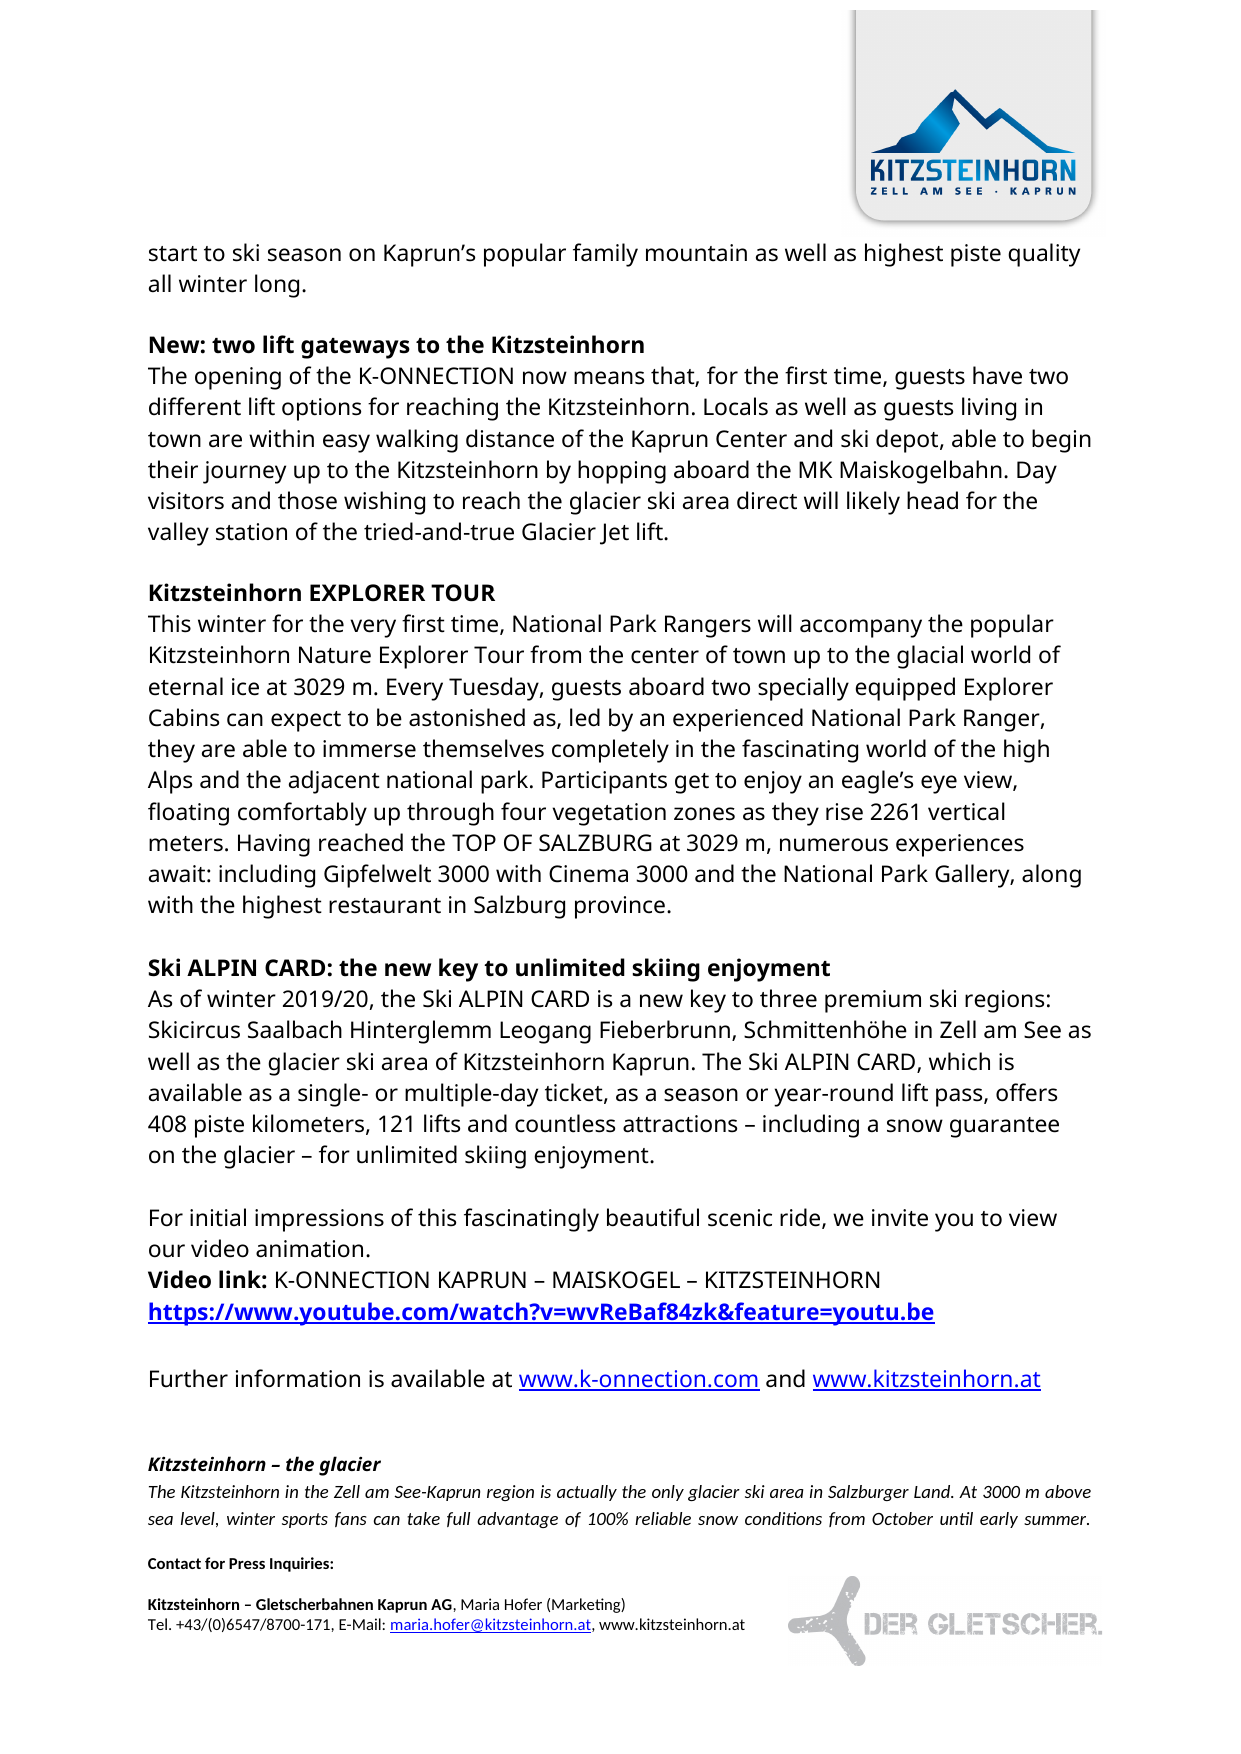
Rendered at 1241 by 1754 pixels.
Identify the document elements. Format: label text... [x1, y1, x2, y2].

picture [839, 10, 1107, 236]
text https://www.youtube.com/watch?v=wvReBaf84zk&feature=youtu.be [148, 1296, 1093, 1327]
picture [788, 1576, 1103, 1666]
text For initial impressions of this fascinatingly beautiful scenic ride, we invite you to view our video animation. Video link: K-ONNECTION KAPRUN – MAISKOGEL – KITZSTEINHORN [148, 1171, 1093, 1296]
text Kitzsteinhorn – the glacier [148, 1422, 1093, 1477]
text Kitzsteinhorn EXPLORER TOUR This winter for the very first time, National Park Rangers will accompany the popular Kitzsteinhorn Nature Explorer Tour from the center of town up to the glacial world of eternal ice at 3029 m. Every Tuesday, guests aboard two specially equipped Explorer Cabins can expect to be astonished as, led by an experienced National Park Ranger, they are able to immerse themselves completely in the fascinating world of the high Alps and the adjacent national park. Participants get to enjoy an eagle’s eye view, floating comfortably up through four vegetation zones as they rise 2261 vertical meters. Having reached the TOP OF SALZBURG at 3029 m, numerous experiences await: including Gipfelwelt 3000 with Cinema 3000 and the National Park Gallery, along with the highest restaurant in Salzburg province. Ski ALPIN CARD: the new key to unlimited skiing enjoyment As of winter 2019/20, the Ski ALPIN CARD is a new key to three premium ski regions: Skicircus Saalbach Hinterglemm Leogang Fieberbrunn, Schmittenhöhe in Zell am See as well as the glacier ski area of Kitzsteinhorn Kaprun. The Ski ALPIN CARD, which is available as a single- or multiple-day ticket, as a season or year-round lift pass, offers 408 piste kilometers, 121 lifts and countless attractions – including a snow guarantee on the glacier – for unlimited skiing enjoyment. [148, 577, 1093, 1171]
text Further information is available at www.k-onnection.com and www.kitzsteinhorn.at [148, 1363, 1093, 1394]
text New: two lift gateways to the Kitzsteinhorn The opening of the K-ONNECTION now means that, for the first time, guests have two different lift options for reaching the Kitzsteinhorn. Locals as well as guests living in town are within easy walking distance of the Kaprun Center and ski depot, able to begin their journey up to the Kitzsteinhorn by hopping aboard the MK Maiskogelbahn. Day visitors and those wishing to reach the glacier ski area direct will likely head for the valley station of the tried-and-true Glacier Jet lift. [148, 329, 1093, 548]
